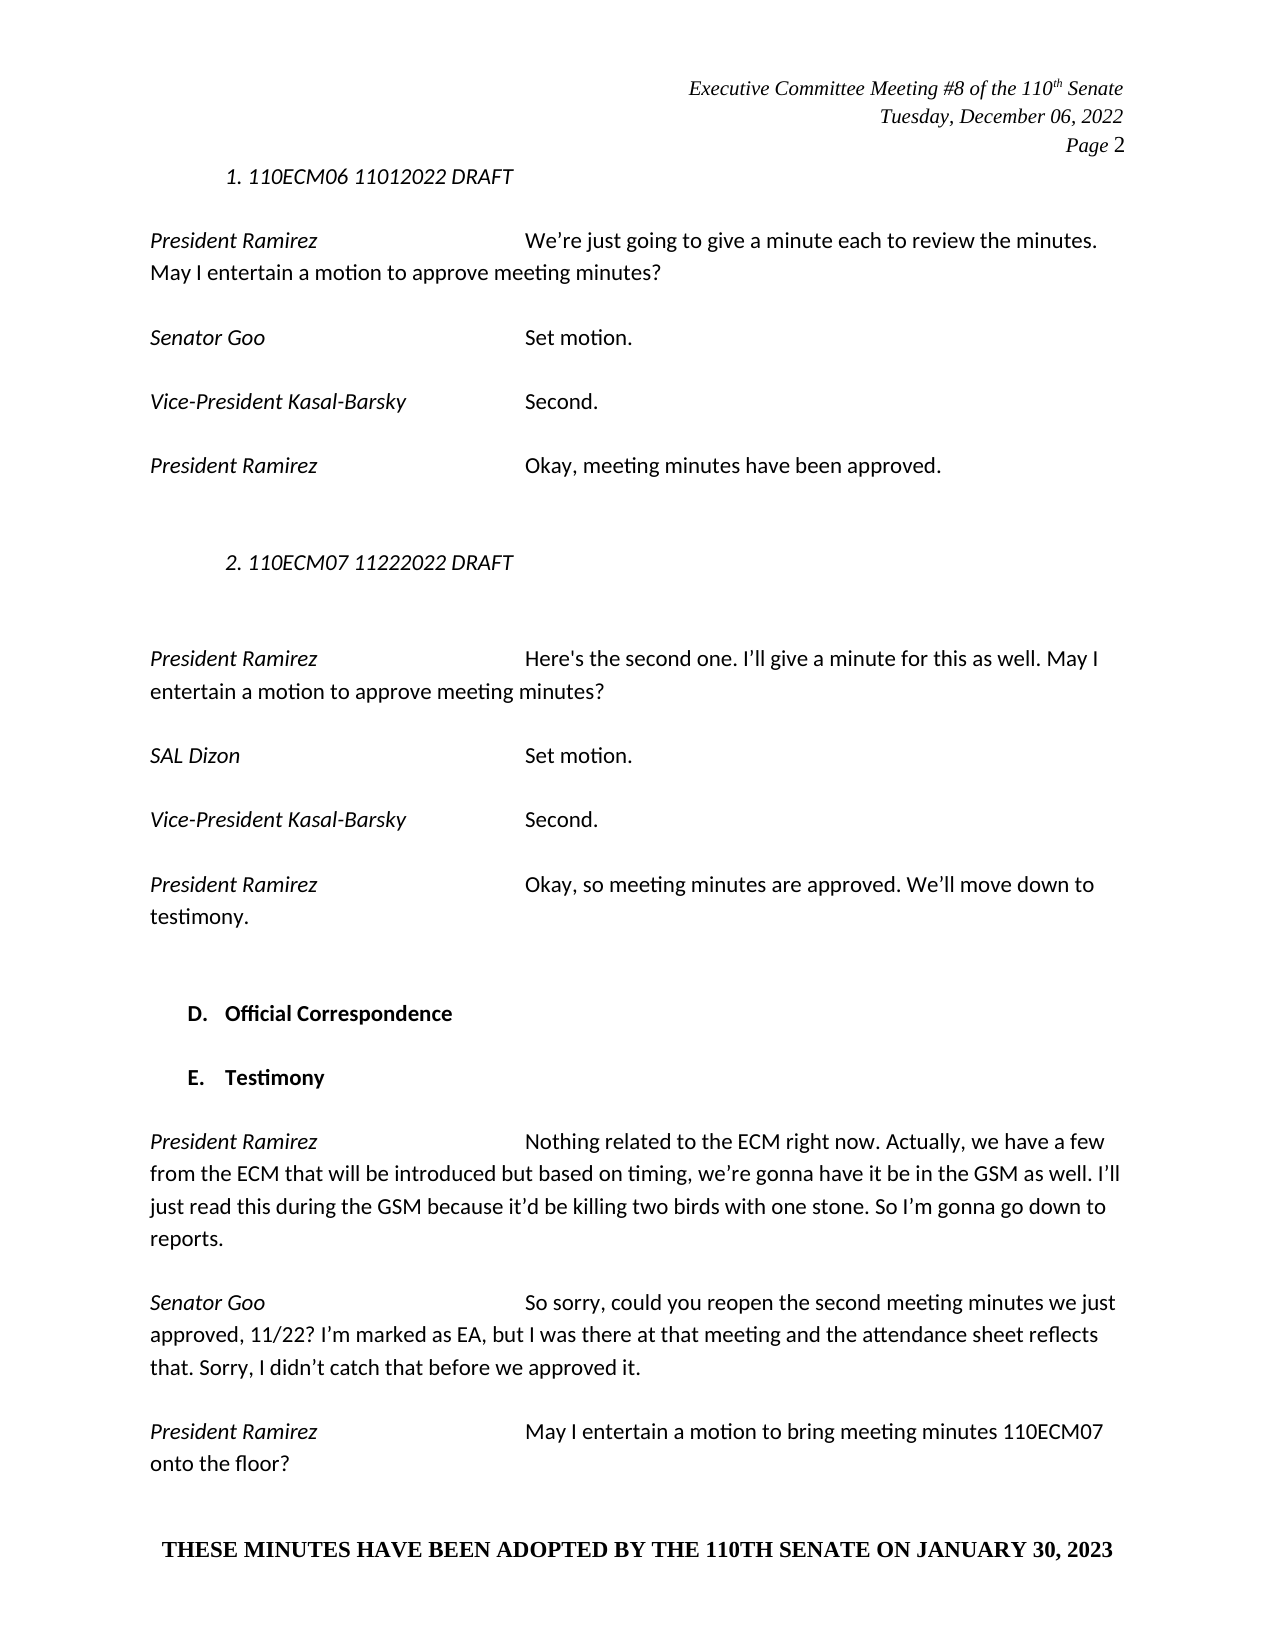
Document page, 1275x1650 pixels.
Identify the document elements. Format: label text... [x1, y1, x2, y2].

text Senator Goo Set motion. [150, 323, 1125, 351]
text President Ramirez Okay, meeting minutes have been approved. [150, 451, 1125, 479]
list Testimony [187, 1063, 1125, 1091]
text Senator Goo So sorry, could you reopen the second meeting minutes we just approved, 11/22? I’m marked as EA, but I was there at that meeting and the attendance sheet reflects that. Sorry, I didn’t catch that before we approved it. [150, 1288, 1125, 1381]
text 1. 110ECM06 11012022 DRAFT [150, 162, 1125, 190]
text 2. 110ECM07 11222022 DRAFT [150, 548, 1125, 576]
text President Ramirez Okay, so meeting minutes are approved. We’ll move down to testimony. [150, 870, 1125, 930]
text President Ramirez Here's the second one. I’ll give a minute for this as well. May I entertain a motion to approve meeting minutes? [150, 644, 1125, 705]
text Vice-President Kasal-Barsky Second. [150, 806, 1125, 833]
text President Ramirez May I entertain a motion to bring meeting minutes 110ECM07 onto the floor? [150, 1417, 1125, 1477]
text SAL Dizon Set motion. [150, 741, 1125, 769]
text President Ramirez We’re just going to give a minute each to review the minutes. May I entertain a motion to approve meeting minutes? [150, 226, 1125, 286]
text Vice-President Kasal-Barsky Second. [150, 387, 1125, 415]
list Official Correspondence [187, 999, 1125, 1027]
text President Ramirez Nothing related to the ECM right now. Actually, we have a few from the ECM that will be introduced but based on timing, we’re gonna have it be in the GSM as well. I’ll just read this during the GSM because it’d be killing two birds with one stone. So I’m gonna go down to reports. [150, 1127, 1125, 1252]
